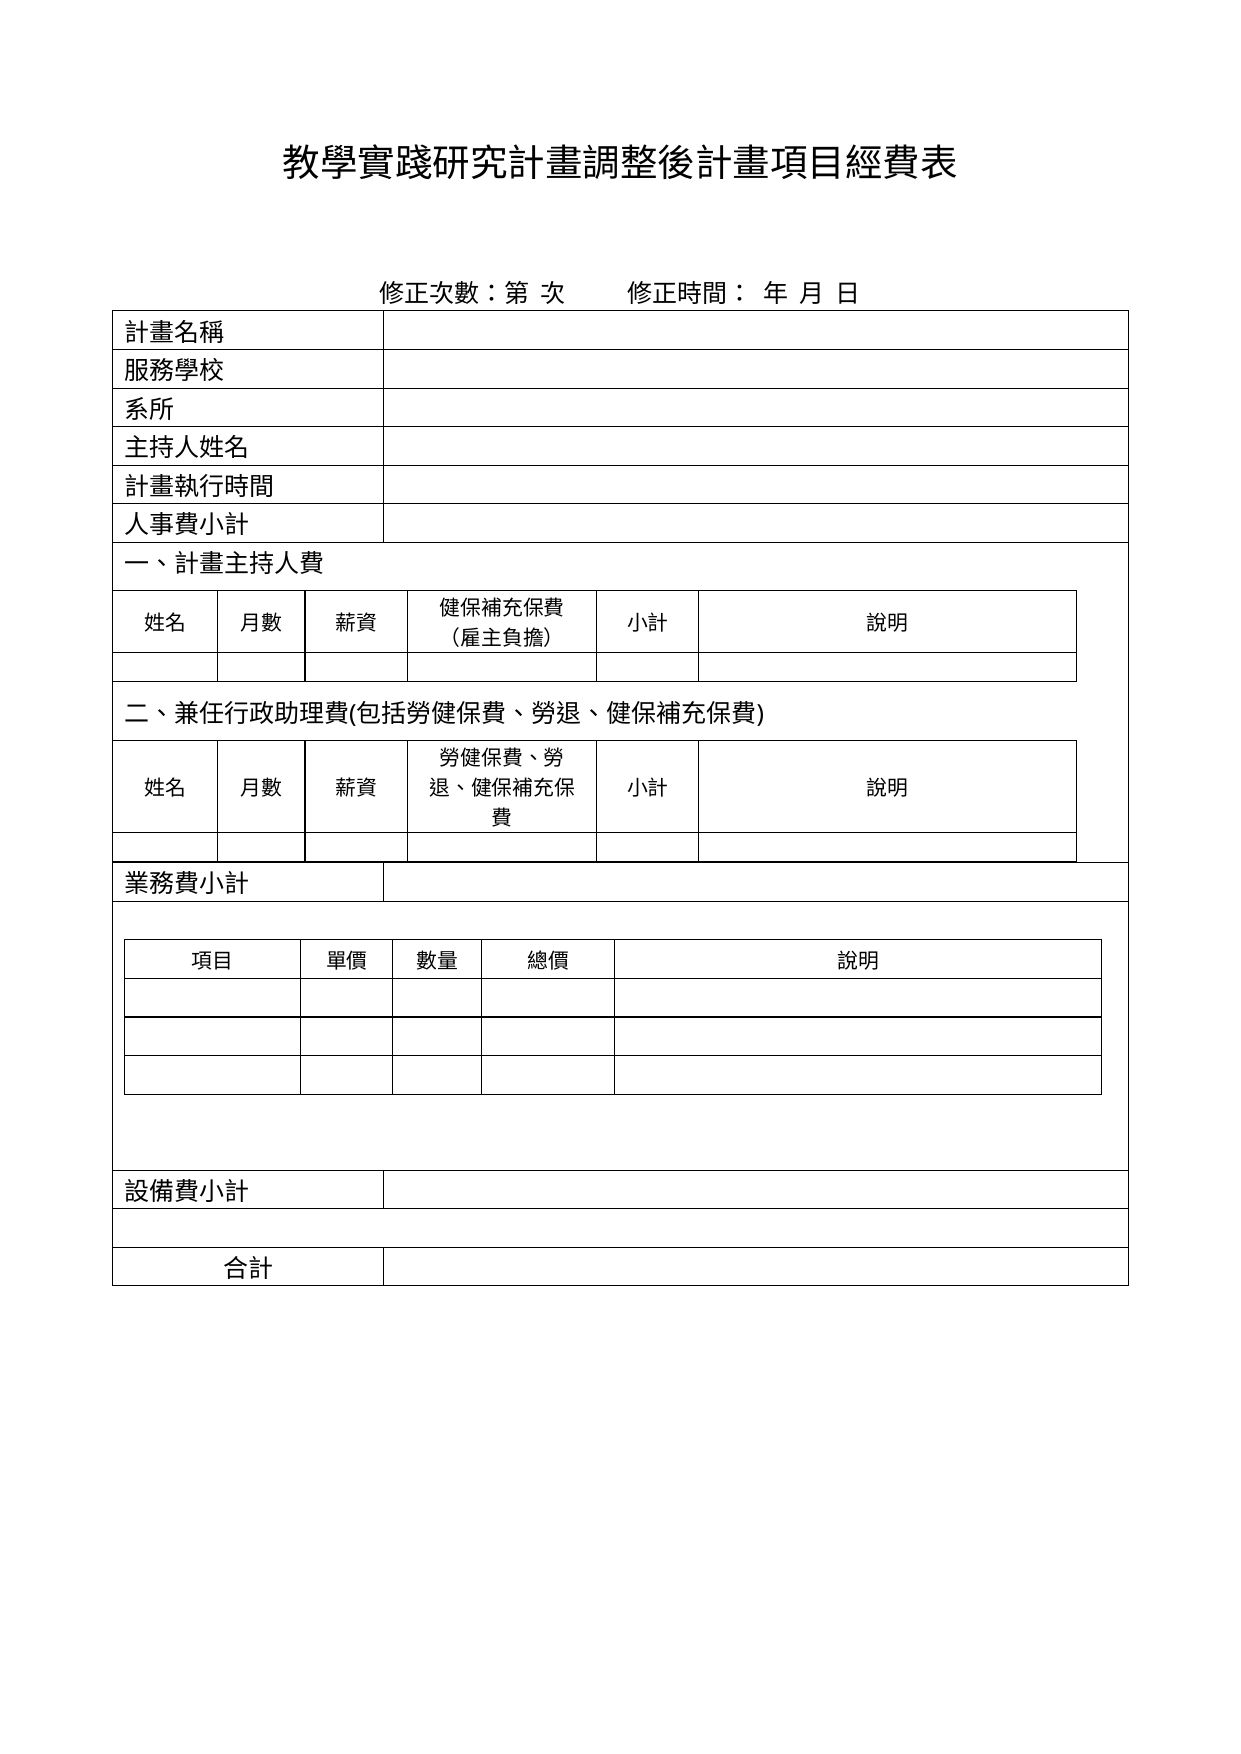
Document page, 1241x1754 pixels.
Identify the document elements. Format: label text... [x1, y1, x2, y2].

table_cell [384, 863, 1128, 901]
text 修正次數：第 次 修正時間： 年 月 日 [112, 273, 1128, 310]
table_header 計畫名稱 [113, 311, 383, 349]
table_cell [113, 902, 1128, 1169]
table_cell 服務學校 [113, 350, 383, 387]
table_cell 人事費小計 [113, 504, 383, 542]
table_cell [113, 1209, 1128, 1247]
table_header [384, 311, 1128, 349]
table_cell [384, 1248, 1128, 1285]
table_cell [384, 466, 1128, 503]
table_cell [384, 504, 1128, 542]
table_cell [384, 427, 1128, 464]
text 教學實踐研究計畫調整後計畫項目經費表 [112, 123, 1128, 198]
table_cell [384, 389, 1128, 426]
table_cell 計畫執行時間 [113, 466, 383, 503]
table_cell 設備費小計 [113, 1171, 383, 1208]
table_cell 系所 [113, 389, 383, 426]
table_cell 主持人姓名 [113, 427, 383, 464]
table_cell 合計 [113, 1248, 383, 1285]
table_cell 一、計畫主持人費 二、兼任行政助理費(包括勞健保費、勞退、健保補充保費) [113, 543, 1128, 862]
table_cell [384, 1171, 1128, 1208]
table_cell [384, 350, 1128, 387]
table_cell 業務費小計 [113, 863, 383, 901]
